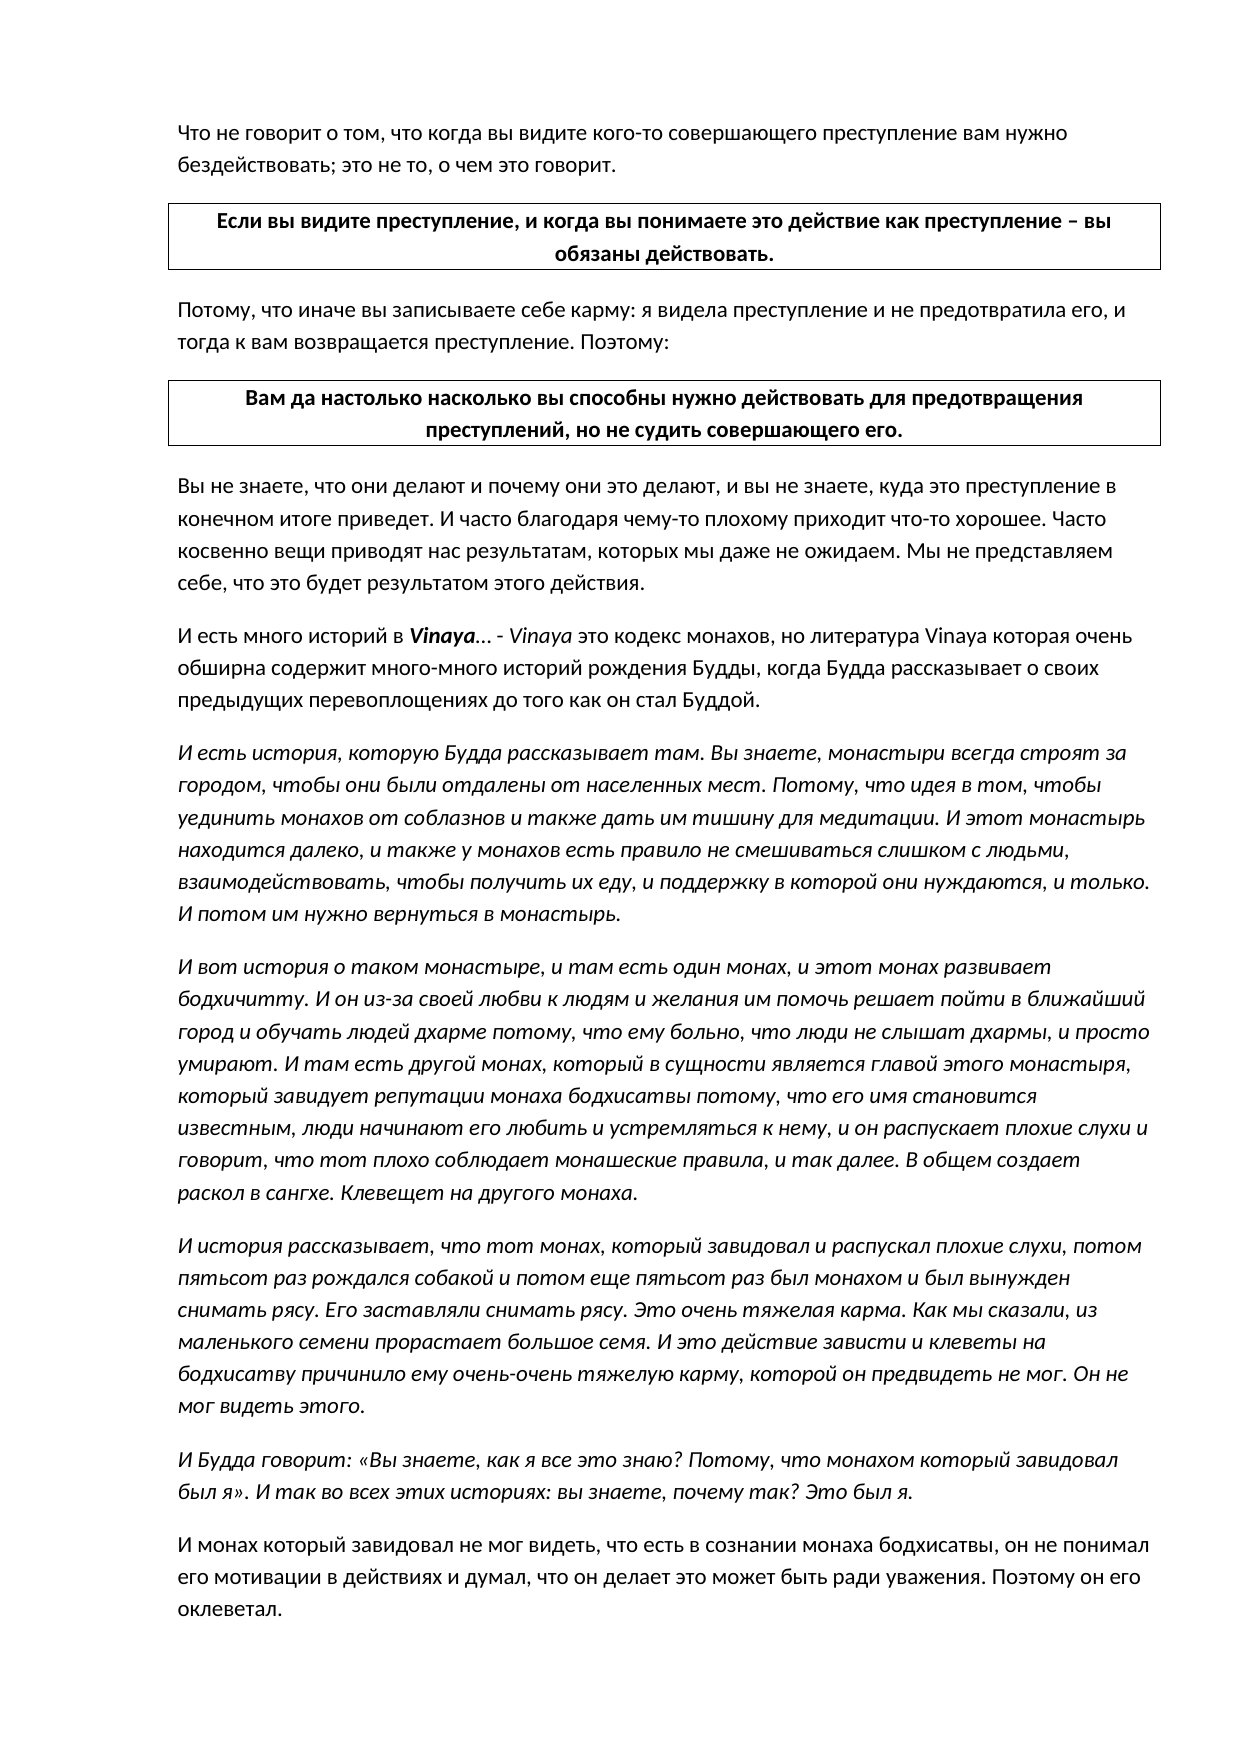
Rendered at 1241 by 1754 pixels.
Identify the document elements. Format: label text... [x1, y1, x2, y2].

text И есть история, которую Будда рассказывает там. Вы знаете, монастыри всегда строят за городом, чтобы они были отдалены от населенных мест. Потому, что идея в том, чтобы уединить монахов от соблазнов и также дать им тишину для медитации. И этот монастырь находится далеко, и также у монахов есть правило не смешиваться слишком с людьми, взаимодействовать, чтобы получить их еду, и поддержку в которой они нуждаются, и только. И потом им нужно вернуться в монастырь. [177, 738, 1152, 927]
text И монах который завидовал не мог видеть, что есть в сознании монаха бодхисатвы, он не понимал его мотивации в действиях и думал, что он делает это может быть ради уважения. Поэтому он его оклеветал. [177, 1530, 1152, 1622]
text И история рассказывает, что тот монах, который завидовал и распускал плохие слухи, потом пятьсот раз рождался собакой и потом еще пятьсот раз был монахом и был вынужден снимать рясу. Его заставляли снимать рясу. Это очень тяжелая карма. Как мы сказали, из маленького семени прорастает большое семя. И это действие зависти и клеветы на бодхисатву причинило ему очень-очень тяжелую карму, которой он предвидеть не мог. Он не мог видеть этого. [177, 1231, 1152, 1420]
text Потому, что иначе вы записываете себе карму: я видела преступление и не предотвратила его, и тогда к вам возвращается преступление. Поэтому: [177, 295, 1152, 355]
text И есть много историй в Vinaya… - Vinaya это кодекс монахов, но литература Vinaya которая очень обширна содержит много-много историй рождения Будды, когда Будда рассказывает о своих предыдущих перевоплощениях до того как он стал Буддой. [177, 621, 1152, 713]
text Вы не знаете, что они делают и почему они это делают, и вы не знаете, куда это преступление в конечном итоге приведет. И часто благодаря чему-то плохому приходит что-то хорошее. Часто косвенно вещи приводят нас результатам, которых мы даже не ожидаем. Мы не представляем себе, что это будет результатом этого действия. [177, 471, 1152, 596]
text И Будда говорит: «Вы знаете, как я все это знаю? Потому, что монахом который завидовал был я». И так во всех этих историях: вы знаете, почему так? Это был я. [177, 1445, 1152, 1505]
text Что не говорит о том, что когда вы видите кого-то совершающего преступление вам нужно бездействовать; это не то, о чем это говорит. [177, 118, 1152, 178]
text Вам да настолько насколько вы способны нужно действовать для предотвращения преступлений, но не судить совершающего его. [169, 381, 1160, 445]
text И вот история о таком монастыре, и там есть один монах, и этот монах развивает бодхичитту. И он из-за своей любви к людям и желания им помочь решает пойти в ближайший город и обучать людей дхарме потому, что ему больно, что люди не слышат дхармы, и просто умирают. И там есть другой монах, который в сущности является главой этого монастыря, который завидует репутации монаха бодхисатвы потому, что его имя становится известным, люди начинают его любить и устремляться к нему, и он распускает плохие слухи и говорит, что тот плохо соблюдает монашеские правила, и так далее. В общем создает раскол в сангхе. Клевещет на другого монаха. [177, 952, 1152, 1206]
text Если вы видите преступление, и когда вы понимаете это действие как преступление – вы обязаны действовать. [169, 204, 1160, 269]
